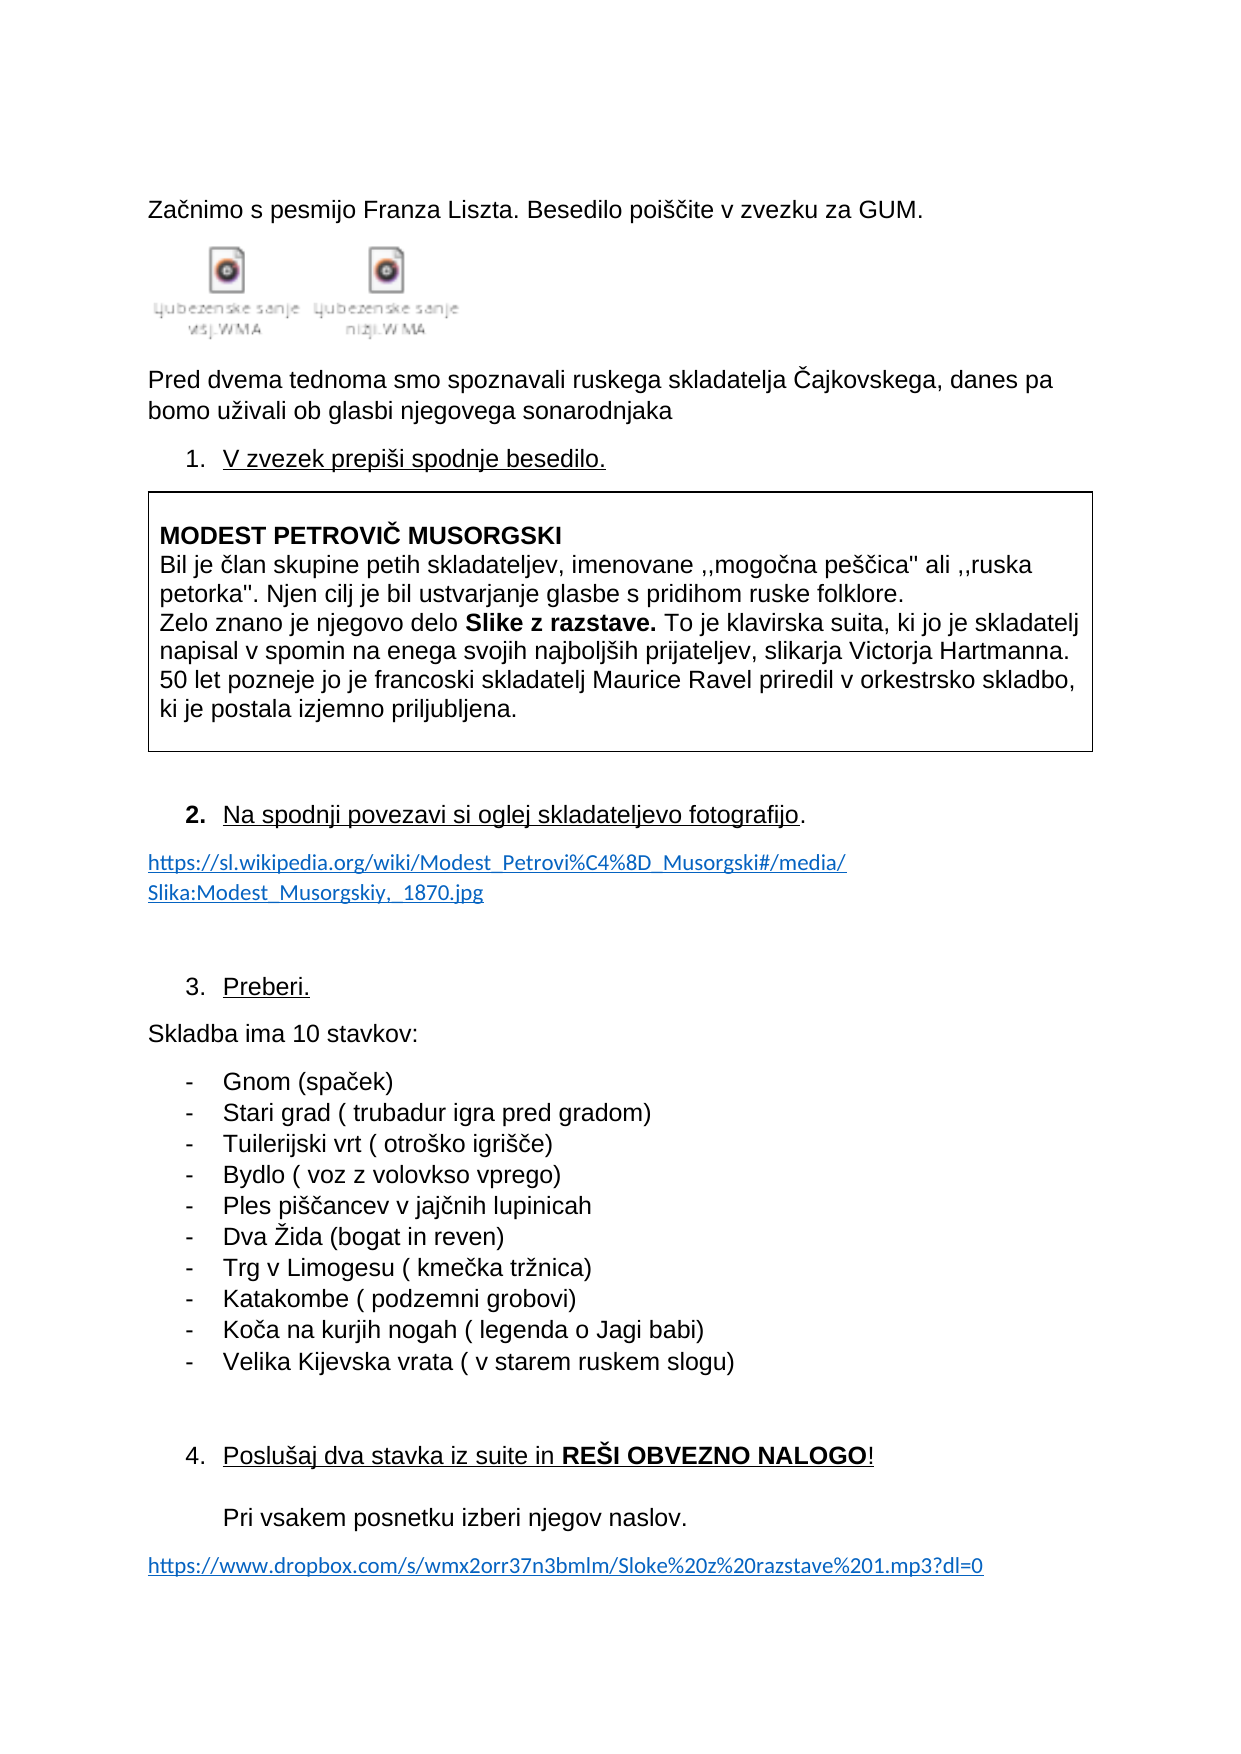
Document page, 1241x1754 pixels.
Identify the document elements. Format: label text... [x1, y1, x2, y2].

list V zvezek prepiši spodnje besedilo. [185, 444, 1093, 472]
list Pri vsakem posnetku izberi njegov naslov. [223, 1503, 1093, 1532]
text Pred dvema tednoma smo spoznavali ruskega skladatelja Čajkovskega, danes pa bomo uživali ob glasbi njegovega sonarodnjaka [148, 365, 1093, 425]
list Na spodnji povezavi si oglej skladateljevo fotografijo. [185, 800, 1093, 829]
list Stari grad ( trubadur igra pred gradom) [185, 1098, 1093, 1127]
text https://www.dropbox.com/s/wmx2orr37n3bmlm/Sloke%20z%20razstave%201.mp3?dl=0 [148, 1551, 1093, 1579]
list Trg v Limogesu ( kmečka tržnica) [185, 1253, 1093, 1282]
list Gnom (spaček) [185, 1067, 1093, 1096]
text https://sl.wikipedia.org/wiki/Modest_Petrovi%C4%8D_Musorgski#/media/Slika:Modest_Musorgskiy,_1870.jpg [148, 848, 1093, 906]
list Dva Žida (bogat in reven) [185, 1222, 1093, 1251]
text Začnimo s pesmijo Franza Liszta. Besedilo poiščite v zvezku za GUM. [148, 195, 1093, 224]
list Koča na kurjih nogah ( legenda o Jagi babi) [185, 1315, 1093, 1344]
list Tuilerijski vrt ( otroško igrišče) [185, 1129, 1093, 1158]
list Velika Kijevska vrata ( v starem ruskem slogu) [185, 1346, 1093, 1375]
list Preberi. [185, 972, 1093, 1000]
table_header MODEST PETROVIČ MUSORGSKI Bil je član skupine petih skladateljev, imenovane ,,mogočna peščica'' ali ,,ruska petorka''. Njen cilj je bil ustvarjanje glasbe s pridihom ruske folklore. Zelo znano je njegovo delo Slike z razstave. To je klavirska suita, ki jo je skladatelj napisal v spomin na enega svojih najboljših prijateljev, slikarja Victorja Hartmanna. 50 let pozneje jo je francoski skladatelj Maurice Ravel priredil v orkestrsko skladbo, ki je postala izjemno priljubljena. [149, 493, 1092, 751]
list Poslušaj dva stavka iz suite in REŠI OBVEZNO NALOGO! [185, 1441, 1093, 1470]
list Bydlo ( voz z volovkso vprego) [185, 1160, 1093, 1189]
text Skladba ima 10 stavkov: [148, 1019, 1093, 1048]
list Ples piščancev v jajčnih lupinicah [185, 1191, 1093, 1220]
list Katakombe ( podzemni grobovi) [185, 1284, 1093, 1313]
